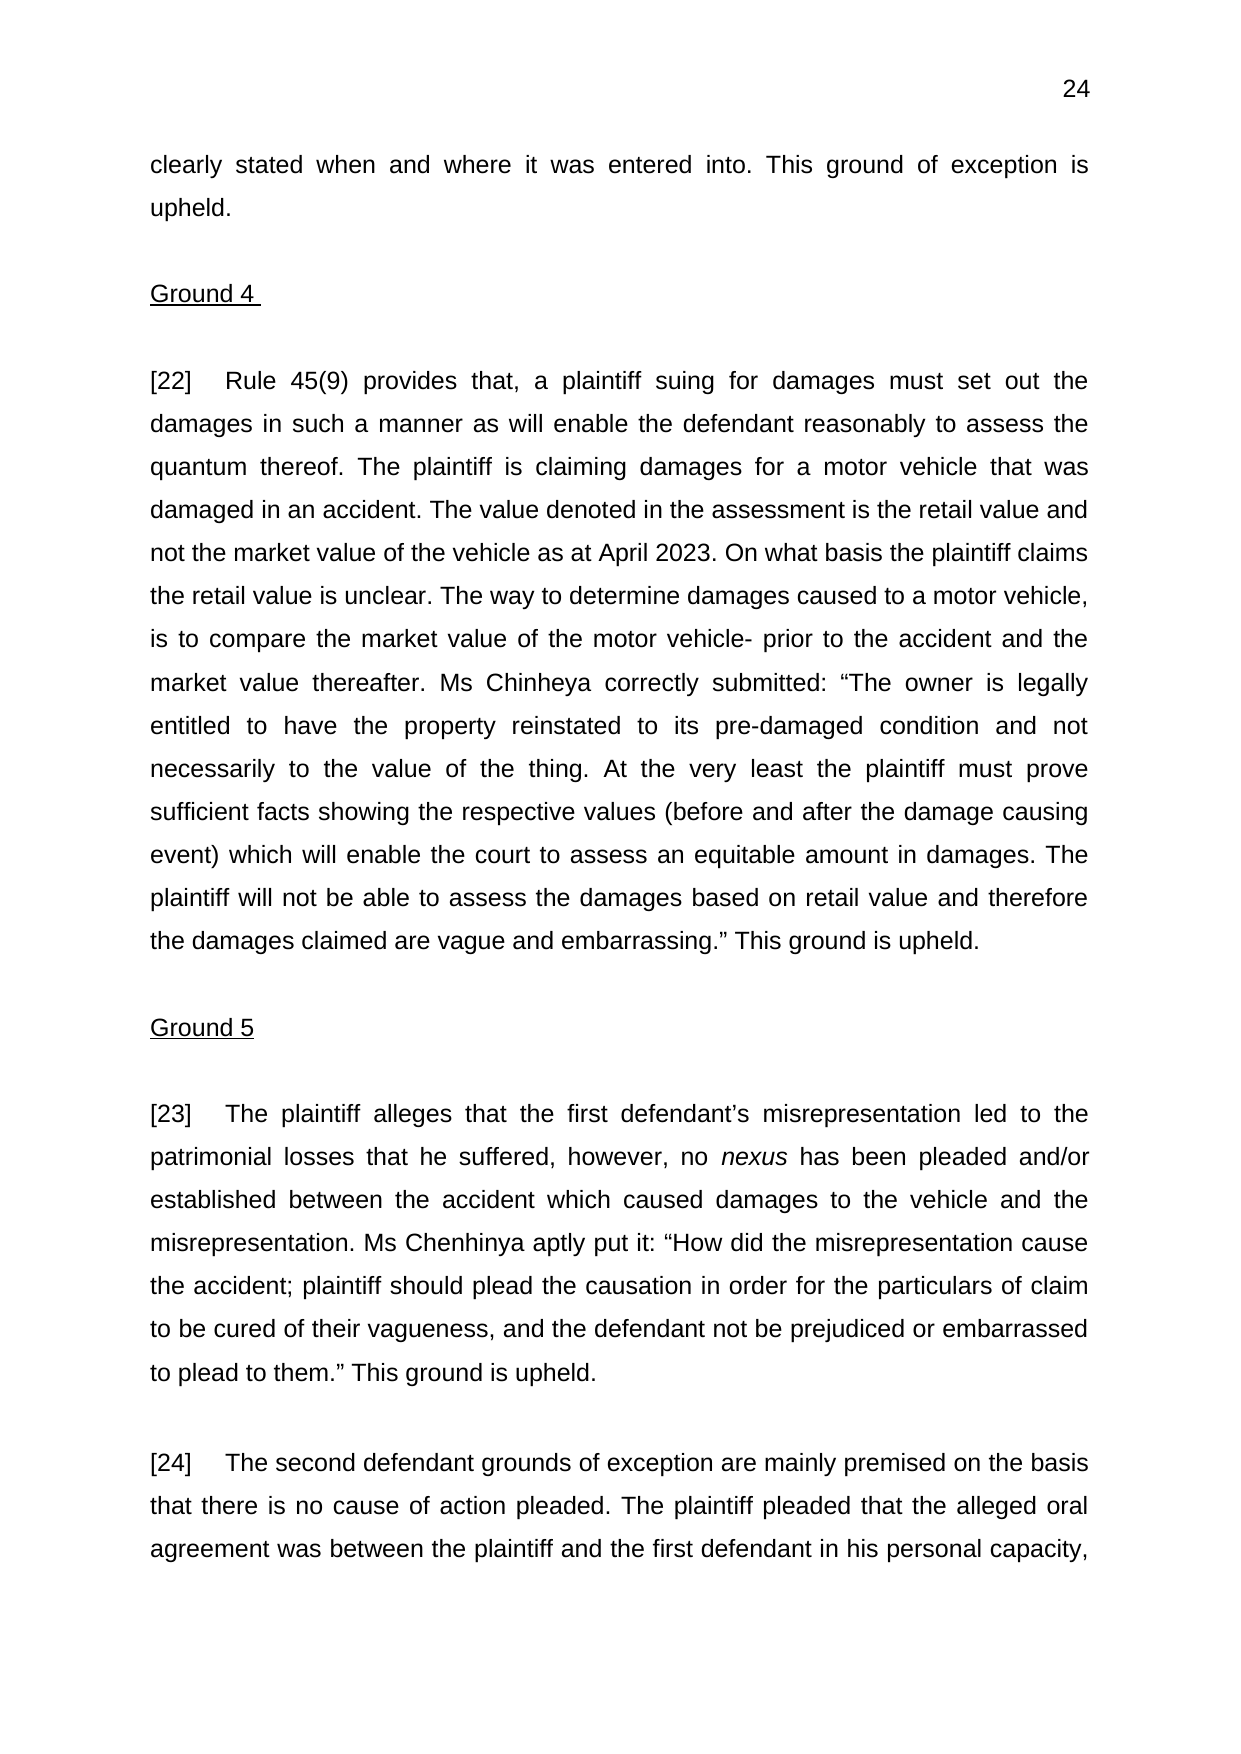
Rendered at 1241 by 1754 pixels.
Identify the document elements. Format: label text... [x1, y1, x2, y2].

text [22] Rule 45(9) provides that, a plaintiff suing for damages must set out the damages in such a manner as will enable the defendant reasonably to assess the quantum thereof. The plaintiff is claiming damages for a motor vehicle that was damaged in an accident. The value denoted in the assessment is the retail value and not the market value of the vehicle as at April 2023. On what basis the plaintiff claims the retail value is unclear. The way to determine damages caused to a motor vehicle, is to compare the market value of the motor vehicle- prior to the accident and the market value thereafter. Ms Chinheya correctly submitted: “The owner is legally entitled to have the property reinstated to its pre-damaged condition and not necessarily to the value of the thing. At the very least the plaintiff must prove sufficient facts showing the respective values (before and after the damage causing event) which will enable the court to assess an equitable amount in damages. The plaintiff will not be able to assess the damages based on retail value and therefore the damages claimed are vague and embarrassing.” This ground is upheld. [150, 366, 1090, 955]
text [23] The plaintiff alleges that the first defendant’s misrepresentation led to the patrimonial losses that he suffered, however, no nexus has been pleaded and/or established between the accident which caused damages to the vehicle and the misrepresentation. Ms Chenhinya aptly put it: “How did the misrepresentation cause the accident; plaintiff should plead the causation in order for the particulars of claim to be cured of their vagueness, and the defendant not be prejudiced or embarrassed to plead to them.” This ground is upheld. [150, 1099, 1090, 1386]
text Ground 4 [150, 279, 1090, 308]
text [150, 150, 1090, 222]
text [150, 1447, 1090, 1562]
text Ground 5 [150, 1012, 1090, 1041]
